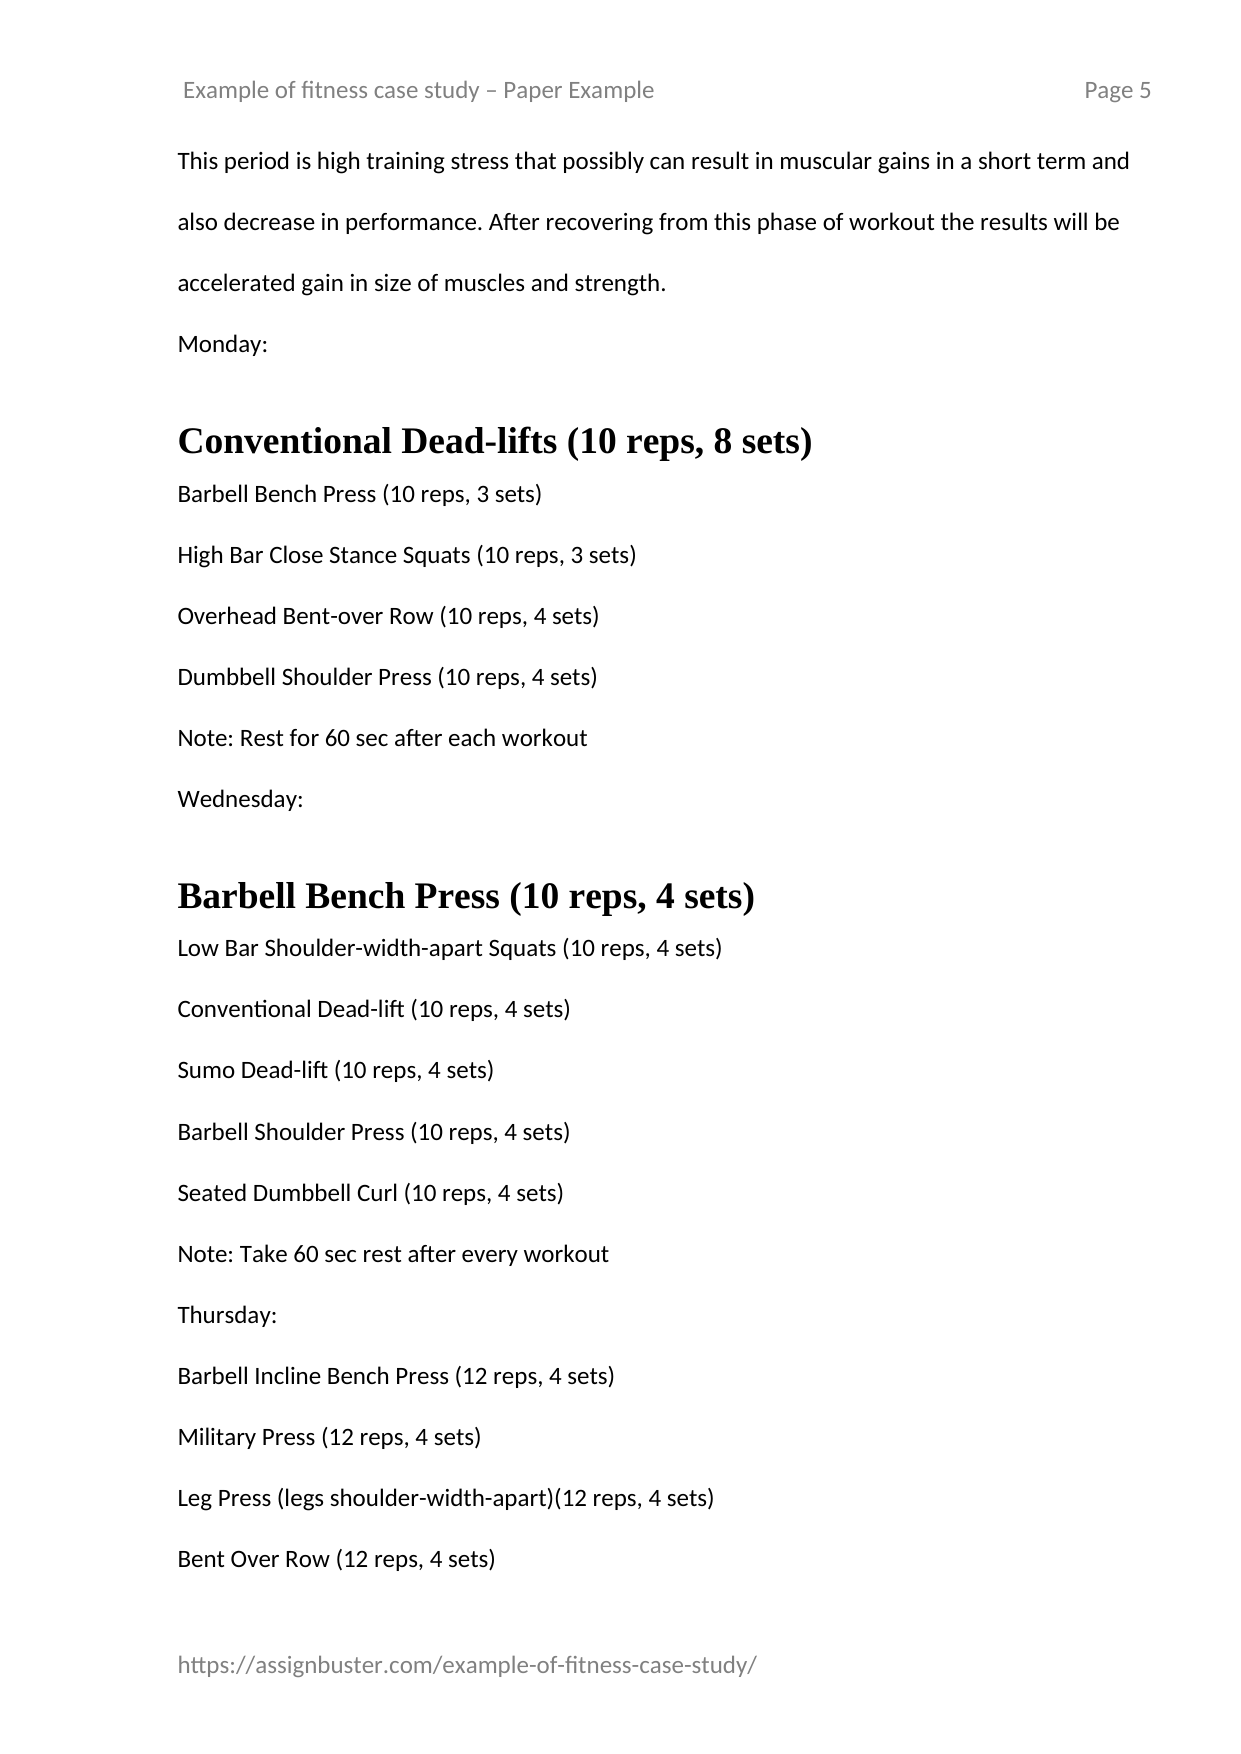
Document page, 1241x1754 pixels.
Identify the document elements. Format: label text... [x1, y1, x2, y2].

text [177, 145, 1152, 359]
subtitle Conventional Dead-lifts (10 reps, 8 sets) [177, 419, 1152, 462]
subtitle Barbell Bench Press (10 reps, 4 sets) [177, 873, 1152, 917]
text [177, 932, 1152, 1573]
text Barbell Bench Press (10 reps, 3 sets) High Bar Close Stance Squats (10 reps, 3 sets) Overhead Bent-over Row (10 reps, 4 sets) Dumbbell Shoulder Press (10 reps, 4 sets) Note: Rest for 60 sec after each workout Wednesday: [177, 478, 1152, 813]
